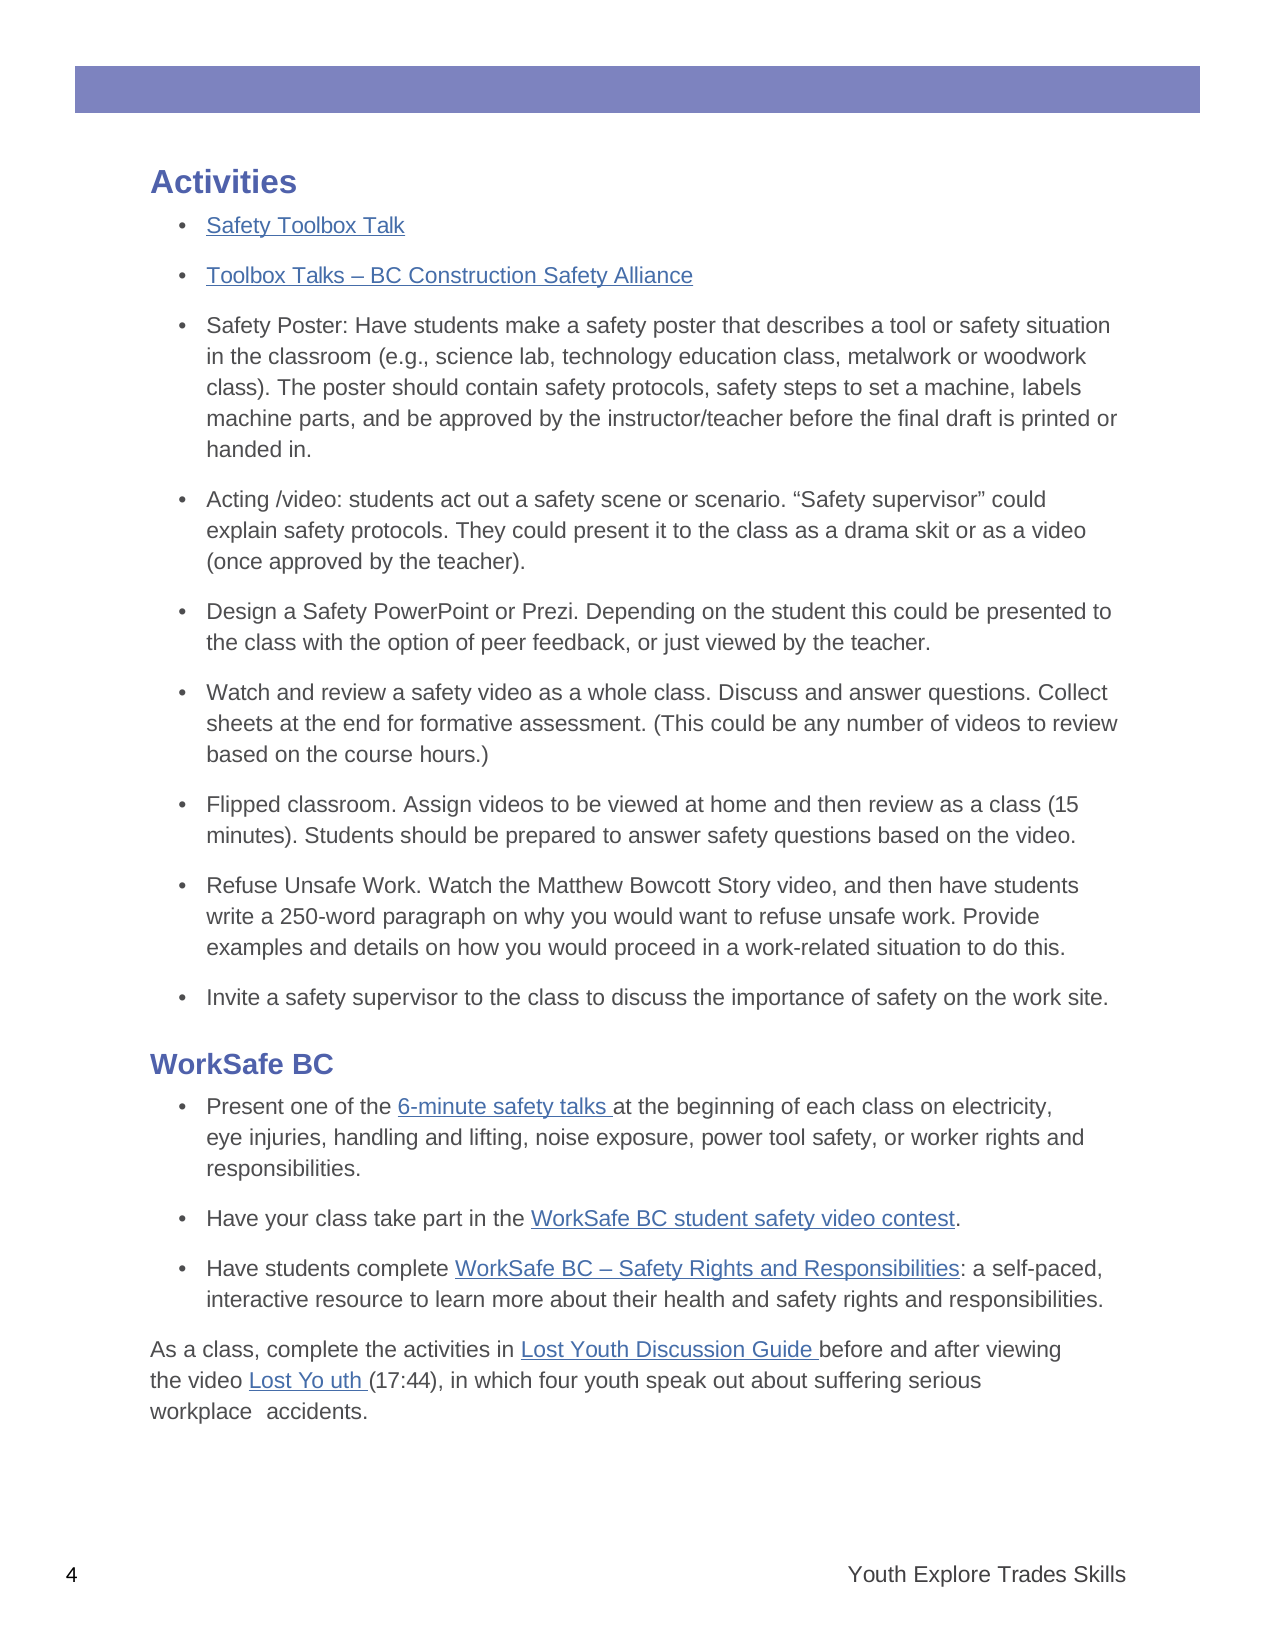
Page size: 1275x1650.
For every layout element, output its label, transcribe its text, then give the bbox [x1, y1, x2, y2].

subtitle WorkSafe BC [150, 1047, 1210, 1080]
list Have students complete WorkSafe BC – Safety Rights and Responsibilities: a self-paced, interactive resource to learn more about their health and safety rights and responsibilities. [178, 1255, 1111, 1313]
list Acting /video: students act out a safety scene or scenario. “Safety supervisor” could explain safety protocols. They could present it to the class as a drama skit or as a video (once approved by the teacher). [178, 486, 1087, 575]
list Watch and review a safety video as a whole class. Discuss and answer questions. Collect sheets at the end for formative assessment. (This could be any number of videos to review based on the course hours.) [178, 679, 1122, 768]
subtitle Activities [150, 162, 1210, 200]
list Present one of the 6-minute safety talks at the beginning of each class on electricity, eye injuries, handling and lifting, noise exposure, power tool safety, or worker rights and responsibilities. [178, 1093, 1087, 1182]
text As a class, complete the activities in Lost Youth Discussion Guide before and after viewing the video Lost Yo uth (17:44), in which four youth speak out about suffering serious workplace accidents. [150, 1336, 1087, 1424]
list Toolbox Talks – BC Construction Safety Alliance [178, 262, 1210, 288]
list Safety Toolbox Talk [178, 212, 1210, 238]
list Safety Poster: Have students make a safety poster that describes a tool or safety situation in the classroom (e.g., science lab, technology education class, metalwork or woodwork class). The poster should contain safety protocols, safety steps to set a machine, labels machine parts, and be approved by the instructor/teacher before the final draft is printed or handed in. [178, 312, 1118, 463]
list Design a Safety PowerPoint or Prezi. Depending on the student this could be presented to the class with the option of peer feedback, or just viewed by the teacher. [178, 598, 1118, 656]
list Have your class take part in the WorkSafe BC student safety video contest. [178, 1205, 1210, 1232]
list Refuse Unsafe Work. Watch the Matthew Bowcott Story video, and then have students write a 250-word paragraph on why you would want to refuse unsafe work. Provide examples and details on how you would proceed in a work-related situation to do this. [178, 872, 1082, 961]
list Invite a safety supervisor to the class to discuss the importance of safety on the work site. [178, 984, 1210, 1010]
list Flipped classroom. Assign videos to be viewed at home and then review as a class (15 minutes). Students should be prepared to answer safety questions based on the video. [178, 791, 1082, 848]
